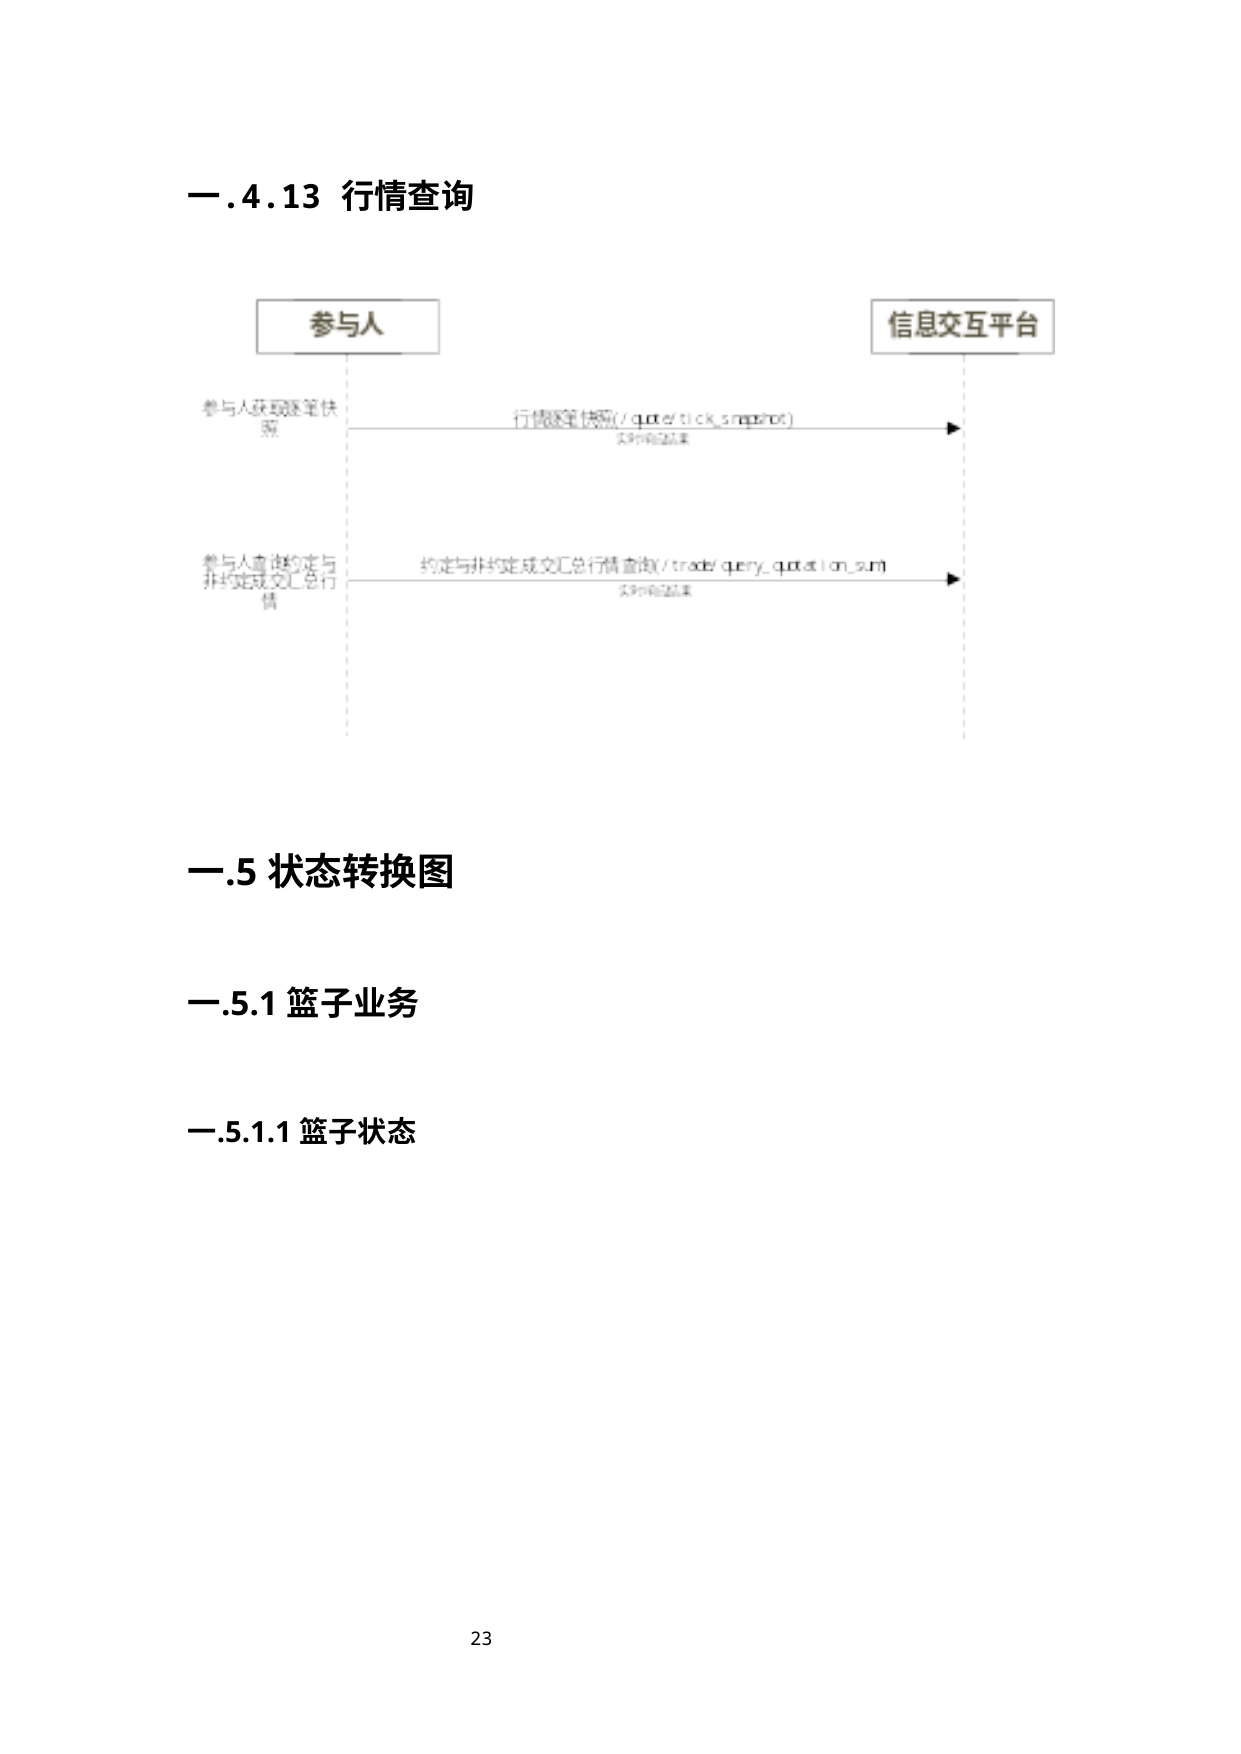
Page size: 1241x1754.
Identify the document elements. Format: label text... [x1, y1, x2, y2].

subtitle 行情查询 [187, 162, 1053, 227]
subtitle 篮子状态 [187, 1098, 1053, 1163]
subtitle 状态转换图 [187, 836, 1053, 901]
subtitle 篮子业务 [187, 968, 1053, 1033]
